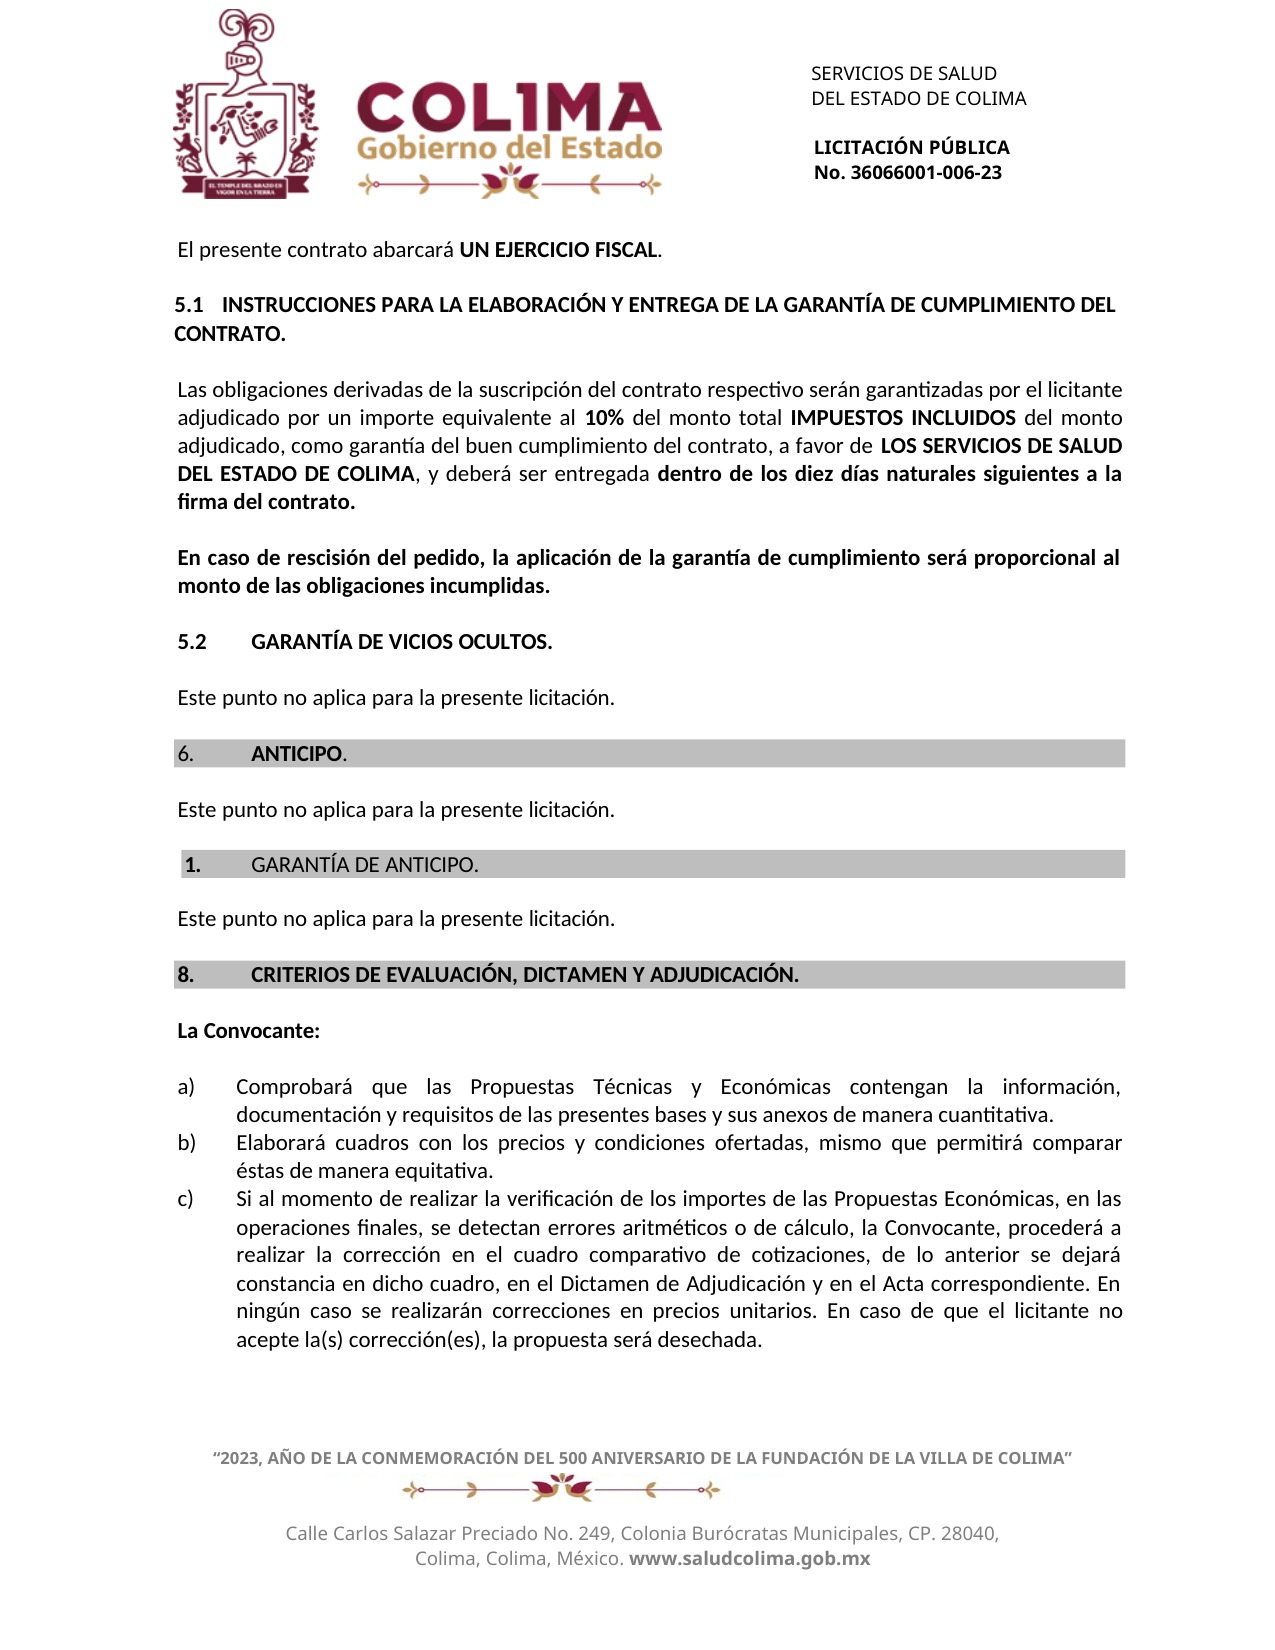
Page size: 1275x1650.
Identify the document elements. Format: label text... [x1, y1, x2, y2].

text Este punto no aplica para la presente licitación. [177, 795, 1200, 823]
text Este punto no aplica para la presente licitación. [177, 683, 1200, 711]
list Comprobará que las Propuestas Técnicas y Económicas contengan la información, documentación y requisitos de las presentes bases y sus anexos de manera cuantitativa. [177, 1072, 1123, 1128]
text Las obligaciones derivadas de la suscripción del contrato respectivo serán garantizadas por el licitante adjudicado por un importe equivalente al 10% del monto total IMPUESTOS INCLUIDOS del monto adjudicado, como garantía del buen cumplimiento del contrato, a favor de LOS SERVICIOS DE SALUD DEL ESTADO DE COLIMA, y deberá ser entregada dentro de los diez días naturales siguientes a la firma del contrato. [177, 375, 1123, 515]
picture [172, 9, 662, 199]
list Elaborará cuadros con los precios y condiciones ofertadas, mismo que permitirá comparar éstas de manera equitativa. [177, 1128, 1123, 1184]
text Este punto no aplica para la presente licitación. [177, 904, 1200, 932]
subtitle GARANTÍA DE VICIOS OCULTOS. [177, 627, 1200, 655]
text La Convocante: [177, 1017, 1200, 1044]
picture [322, 1473, 801, 1503]
list Si al momento de realizar la verificación de los importes de las Propuestas Económicas, en las operaciones finales, se detectan errores aritméticos o de cálculo, la Convocante, procederá a realizar la corrección en el cuadro comparativo de cotizaciones, de lo anterior se dejará constancia en dicho cuadro, en el Dictamen de Adjudicación y en el Acta correspondiente. En ningún caso se realizarán correcciones en precios unitarios. En caso de que el licitante no acepte la(s) corrección(es), la propuesta será desechada. [177, 1184, 1123, 1353]
subtitle INSTRUCCIONES PARA LA ELABORACIÓN Y ENTREGA DE LA GARANTÍA DE CUMPLIMIENTO DEL CONTRATO. [174, 291, 1122, 347]
text En caso de rescisión del pedido, la aplicación de la garantía de cumplimiento será proporcional al monto de las obligaciones incumplidas. [177, 543, 1122, 599]
text El presente contrato abarcará UN EJERCICIO FISCAL. [177, 235, 1200, 263]
